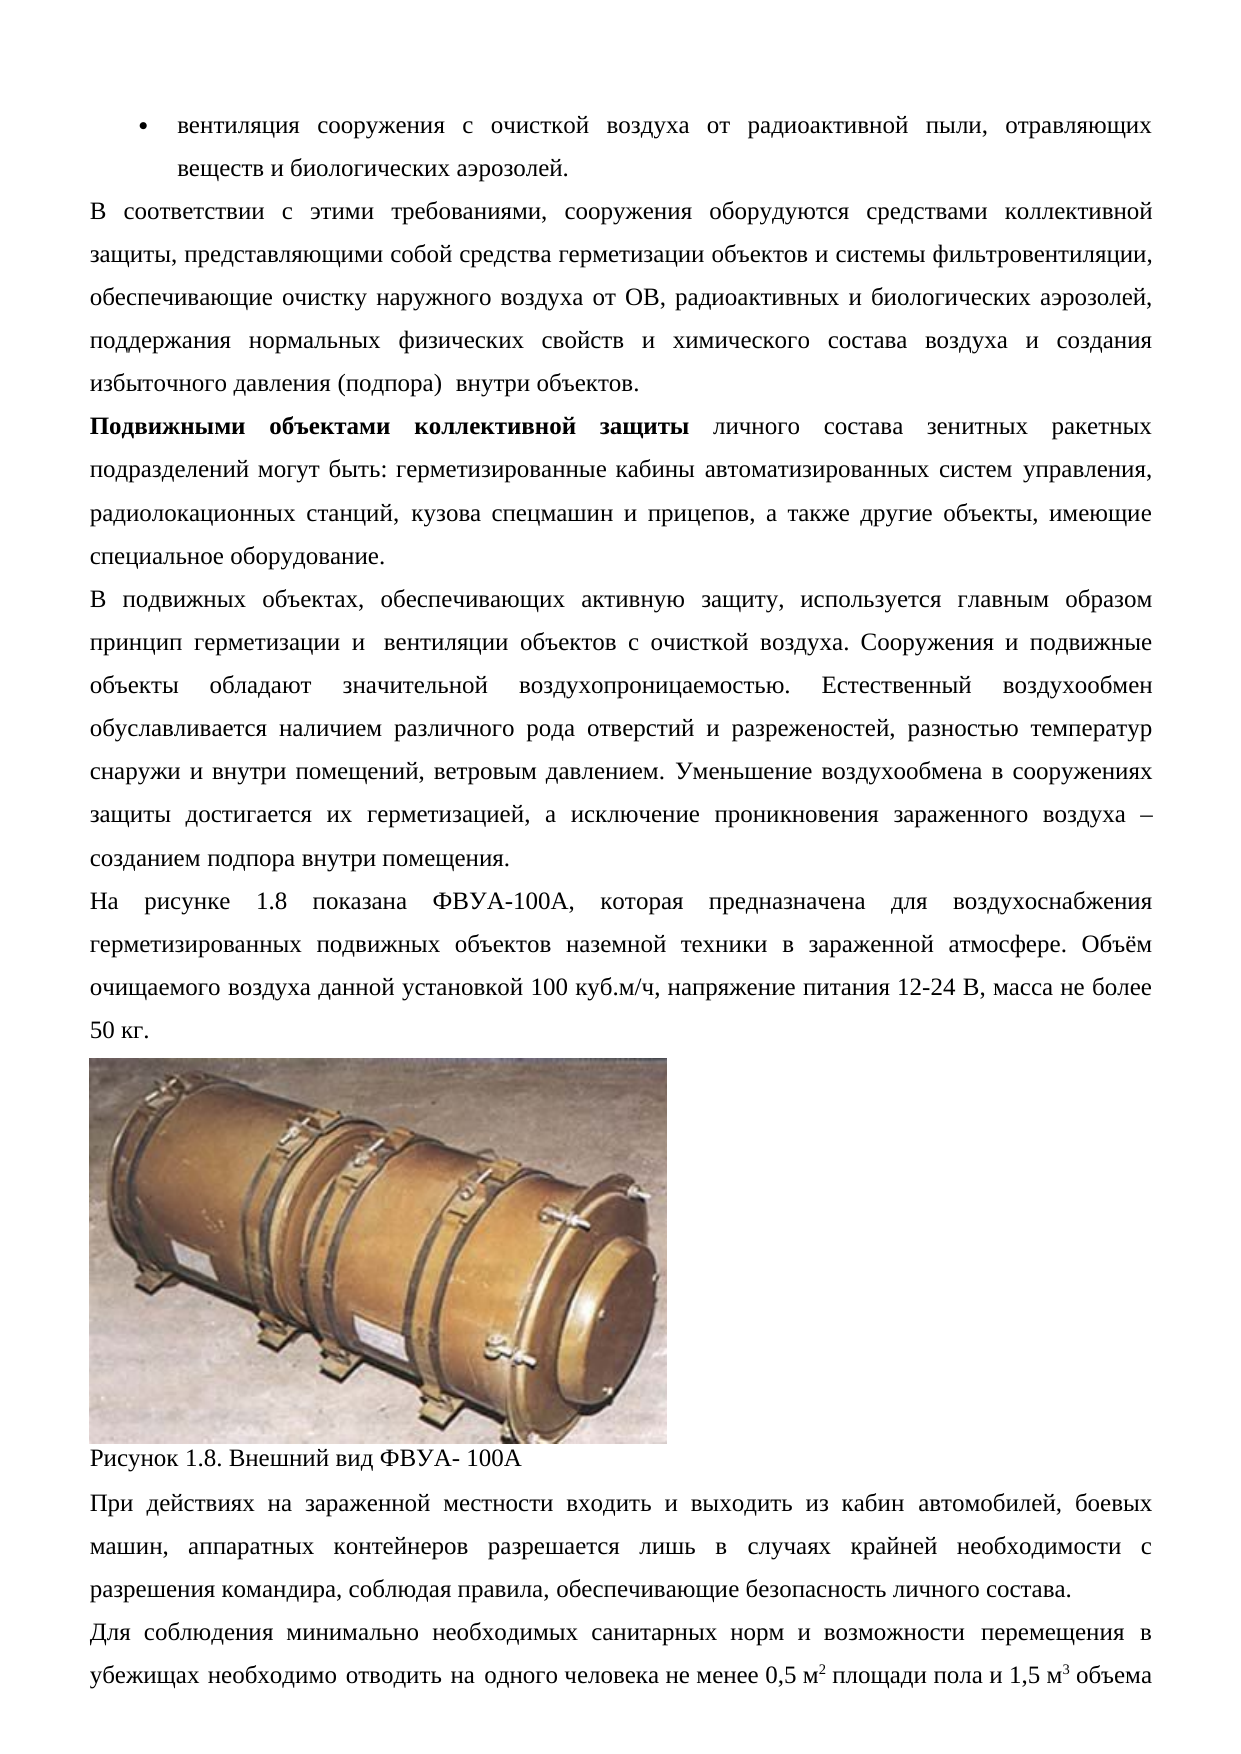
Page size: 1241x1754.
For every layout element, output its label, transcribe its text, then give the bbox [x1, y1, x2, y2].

text Подвижными объектами коллективной защиты личного состава зенитных ракетных подразделений могут быть: герметизированные кабины автоматизированных систем управления, радиолокационных станций, кузова спецмашин и прицепов, а также другие объекты, имеющие специальное оборудование. [89, 411, 1152, 569]
text При действиях на зараженной местности входить и выходить из кабин автомобилей, боевых машин, аппаратных контейнеров разрешается лишь в случаях крайней необходимости с разрешения командира, соблюдая правила, обеспечивающие безопасность личного состава. [89, 1488, 1152, 1603]
text На рисунке 1.8 показана ФВУА-100А, которая предназначена для воздухоснабжения герметизированных подвижных объектов наземной техники в зараженной атмосфере. Объём очищаемого воздуха данной установкой 100 куб.м/ч, напряжение питания 12-24 В, масса не более 50 кг. [89, 886, 1152, 1044]
list вентиляция сооружения с очисткой воздуха от радиоактивной пыли, отравляющих веществ и биологических аэрозолей. [139, 110, 1152, 182]
text Рисунок 1.8. Внешний вид ФВУА- 100А [89, 1443, 1203, 1472]
picture [89, 1058, 667, 1444]
text В соответствии с этими требованиями, сооружения оборудуются средствами коллективной защиты, представляющими собой средства герметизации объектов и системы фильтровентиляции, обеспечивающие очистку наружного воздуха от ОВ, радиоактивных и биологических аэрозолей, поддержания нормальных физических свойств и химического состава воздуха и создания избыточного давления (подпора) внутри объектов. [89, 196, 1153, 397]
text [89, 1617, 1152, 1689]
text В подвижных объектах, обеспечивающих активную защиту, используется главным образом принцип герметизации и вентиляции объектов с очисткой воздуха. Сооружения и подвижные объекты обладают значительной воздухопроницаемостью. Естественный воздухообмен обуславливается наличием различного рода отверстий и разреженостей, разностью температур снаружи и внутри помещений, ветровым давлением. Уменьшение воздухообмена в сооружениях защиты достигается их герметизацией, а исключение проникновения зараженного воздуха – созданием подпора внутри помещения. [89, 584, 1153, 871]
